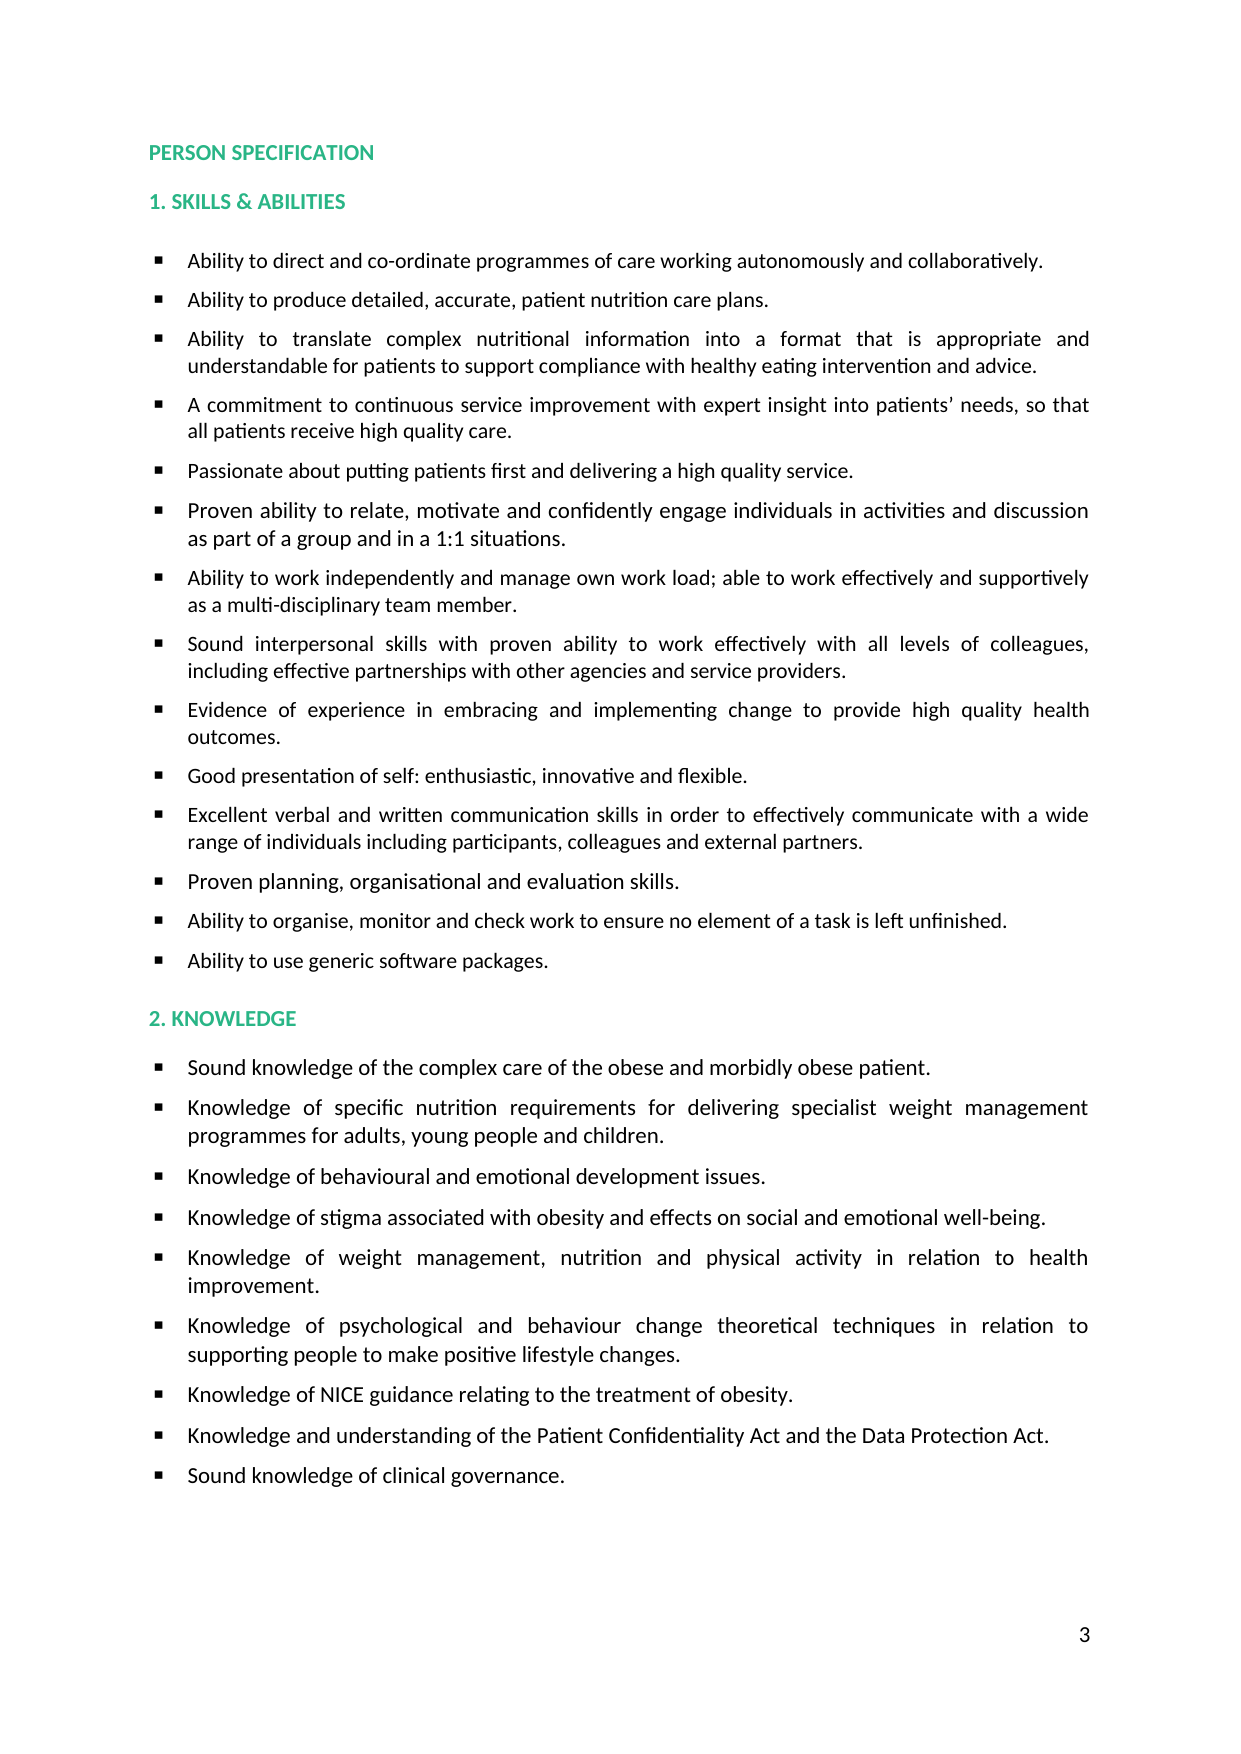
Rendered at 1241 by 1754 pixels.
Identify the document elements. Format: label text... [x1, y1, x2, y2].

list Proven ability to relate, motivate and confidently engage individuals in activities and discussion as part of a group and in a 1:1 situations. [150, 496, 1090, 552]
list Good presentation of self: enthusiastic, innovative and flexible. [150, 762, 1090, 789]
list Ability to organise, monitor and check work to ensure no element of a task is left unfinished. [150, 908, 1090, 934]
list Knowledge of weight management, nutrition and physical activity in relation to health improvement. [150, 1243, 1090, 1299]
list Ability to direct and co-ordinate programmes of care working autonomously and collaboratively. [150, 247, 1090, 273]
list Sound knowledge of the complex care of the obese and morbidly obese patient. [150, 1053, 1090, 1081]
list Sound knowledge of clinical governance. [150, 1461, 1090, 1489]
list Proven planning, organisational and evaluation skills. [150, 867, 1090, 895]
list Evidence of experience in embracing and implementing change to provide high quality health outcomes. [150, 696, 1090, 749]
list Knowledge of specific nutrition requirements for delivering specialist weight management programmes for adults, young people and children. [150, 1093, 1090, 1149]
list Knowledge and understanding of the Patient Confidentiality Act and the Data Protection Act. [150, 1421, 1090, 1449]
list Knowledge of psychological and behaviour change theoretical techniques in relation to supporting people to make positive lifestyle changes. [150, 1312, 1090, 1368]
list Ability to use generic software packages. [150, 947, 1090, 973]
list Ability to translate complex nutritional information into a format that is appropriate and understandable for patients to support compliance with healthy eating intervention and advice. [150, 325, 1090, 378]
list Knowledge of NICE guidance relating to the treatment of obesity. [150, 1380, 1090, 1408]
subtitle PERSON SPECIFICATION [148, 138, 399, 166]
list Sound interpersonal skills with proven ability to work effectively with all levels of colleagues, including effective partnerships with other agencies and service providers. [150, 630, 1090, 684]
list Knowledge of behavioural and emotional development issues. [150, 1162, 1090, 1190]
list Ability to work independently and manage own work load; able to work effectively and supportively as a multi-disciplinary team member. [150, 564, 1090, 618]
list Knowledge of stigma associated with obesity and effects on social and emotional well-being. [150, 1203, 1090, 1231]
list Passionate about putting patients first and delivering a high quality service. [150, 457, 1090, 483]
list Ability to produce detailed, accurate, patient nutrition care plans. [150, 286, 1090, 313]
subtitle 2. KNOWLEDGE [148, 1004, 1090, 1032]
list Excellent verbal and written communication skills in order to effectively communicate with a wide range of individuals including participants, colleagues and external partners. [150, 801, 1090, 854]
list A commitment to continuous service improvement with expert insight into patients’ needs, so that all patients receive high quality care. [150, 391, 1090, 444]
subtitle 1. SKILLS & ABILITIES [148, 187, 399, 215]
